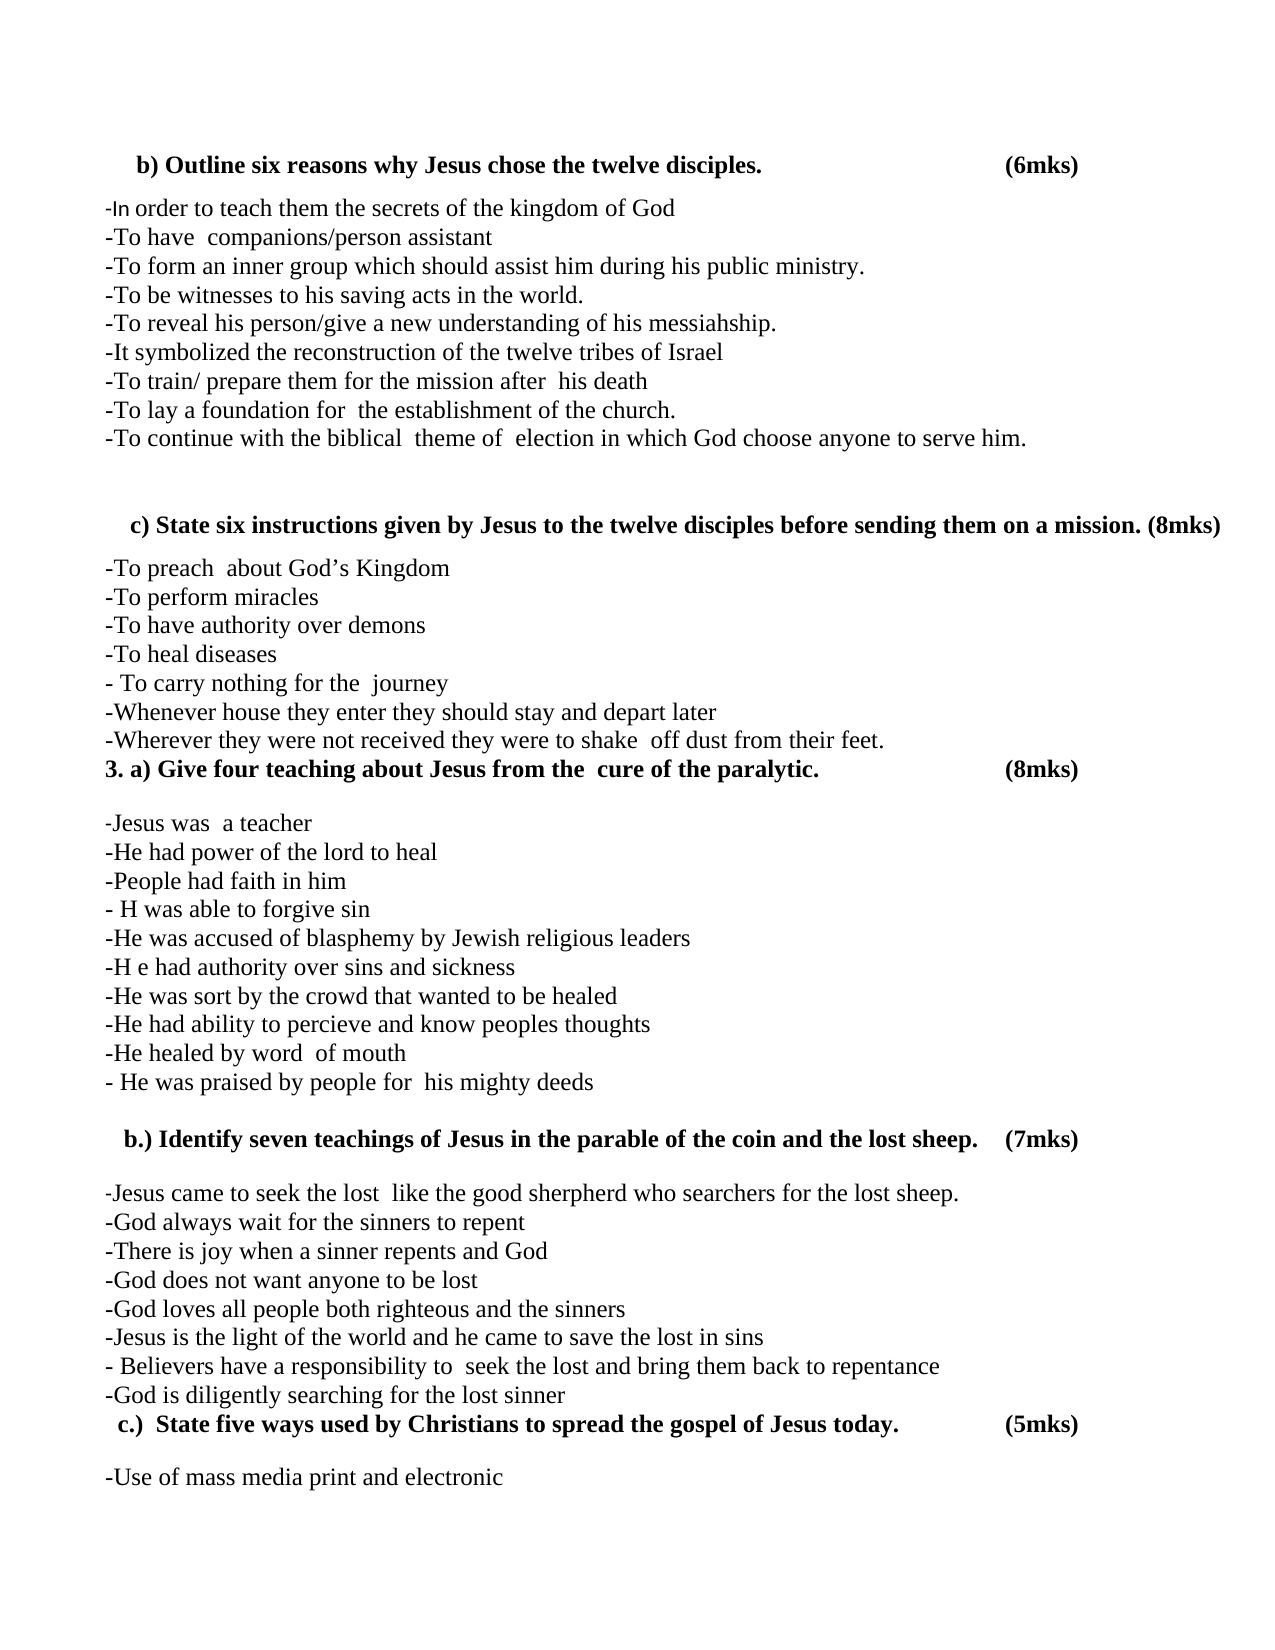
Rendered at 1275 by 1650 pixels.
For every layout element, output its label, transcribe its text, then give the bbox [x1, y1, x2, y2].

text -To form an inner group which should assist him during his public ministry. [105, 251, 1230, 280]
text b) Outline six reasons why Jesus chose the twelve disciples. (6mks) [105, 150, 1230, 179]
text -God is diligently searching for the lost sinner [105, 1380, 1230, 1409]
text -H e had authority over sins and sickness [105, 952, 1230, 981]
text c) State six instructions given by Jesus to the twelve disciples before sending them on a mission. (8mks) [105, 510, 1230, 538]
text -He was sort by the crowd that wanted to be healed [105, 981, 1230, 1009]
text -To heal diseases [105, 639, 1230, 668]
text -To preach about God’s Kingdom [105, 553, 1230, 582]
text - Believers have a responsibility to seek the lost and bring them back to repentance [105, 1351, 1230, 1380]
text -He had ability to percieve and know peoples thoughts [105, 1009, 1230, 1038]
text -Jesus was a teacher [105, 808, 1230, 837]
text -It symbolized the reconstruction of the twelve tribes of Israel [105, 337, 1230, 366]
text b.) Identify seven teachings of Jesus in the parable of the coin and the lost sheep. (7mks) [105, 1124, 1230, 1153]
text -To reveal his person/give a new understanding of his messiahship. [105, 308, 1230, 337]
text -He was accused of blasphemy by Jewish religious leaders [105, 923, 1230, 952]
text - He was praised by people for his mighty deeds [105, 1067, 1230, 1096]
text -To lay a foundation for the establishment of the church. [105, 395, 1230, 423]
text -Jesus came to seek the lost like the good sherpherd who searchers for the lost sheep. [105, 1178, 1230, 1207]
text -To perform miracles [105, 582, 1230, 610]
text -To have companions/person assistant [105, 222, 1230, 251]
text - To carry nothing for the journey [105, 668, 1230, 697]
text -He had power of the lord to heal [105, 837, 1230, 866]
text -God does not want anyone to be lost [105, 1265, 1230, 1294]
text -In order to teach them the secrets of the kingdom of God [105, 193, 1230, 222]
text -God loves all people both righteous and the sinners [105, 1294, 1230, 1322]
text -Use of mass media print and electronic [105, 1462, 1230, 1491]
text -To have authority over demons [105, 610, 1230, 639]
text -God always wait for the sinners to repent [105, 1207, 1230, 1236]
text -To continue with the biblical theme of election in which God choose anyone to serve him. [105, 423, 1230, 452]
text c.) State five ways used by Christians to spread the gospel of Jesus today. (5mks) [105, 1409, 1230, 1437]
text -There is joy when a sinner repents and God [105, 1236, 1230, 1265]
text -Wherever they were not received they were to shake off dust from their feet. [105, 725, 1230, 754]
text -To train/ prepare them for the mission after his death [105, 366, 1230, 395]
text -Whenever house they enter they should stay and depart later [105, 697, 1230, 725]
text -Jesus is the light of the world and he came to save the lost in sins [105, 1322, 1230, 1351]
text -He healed by word of mouth [105, 1038, 1230, 1067]
text -To be witnesses to his saving acts in the world. [105, 280, 1230, 308]
text 3. a) Give four teaching about Jesus from the cure of the paralytic. (8mks) [105, 754, 1230, 783]
text - H was able to forgive sin [105, 894, 1230, 923]
text -People had faith in him [105, 866, 1230, 894]
